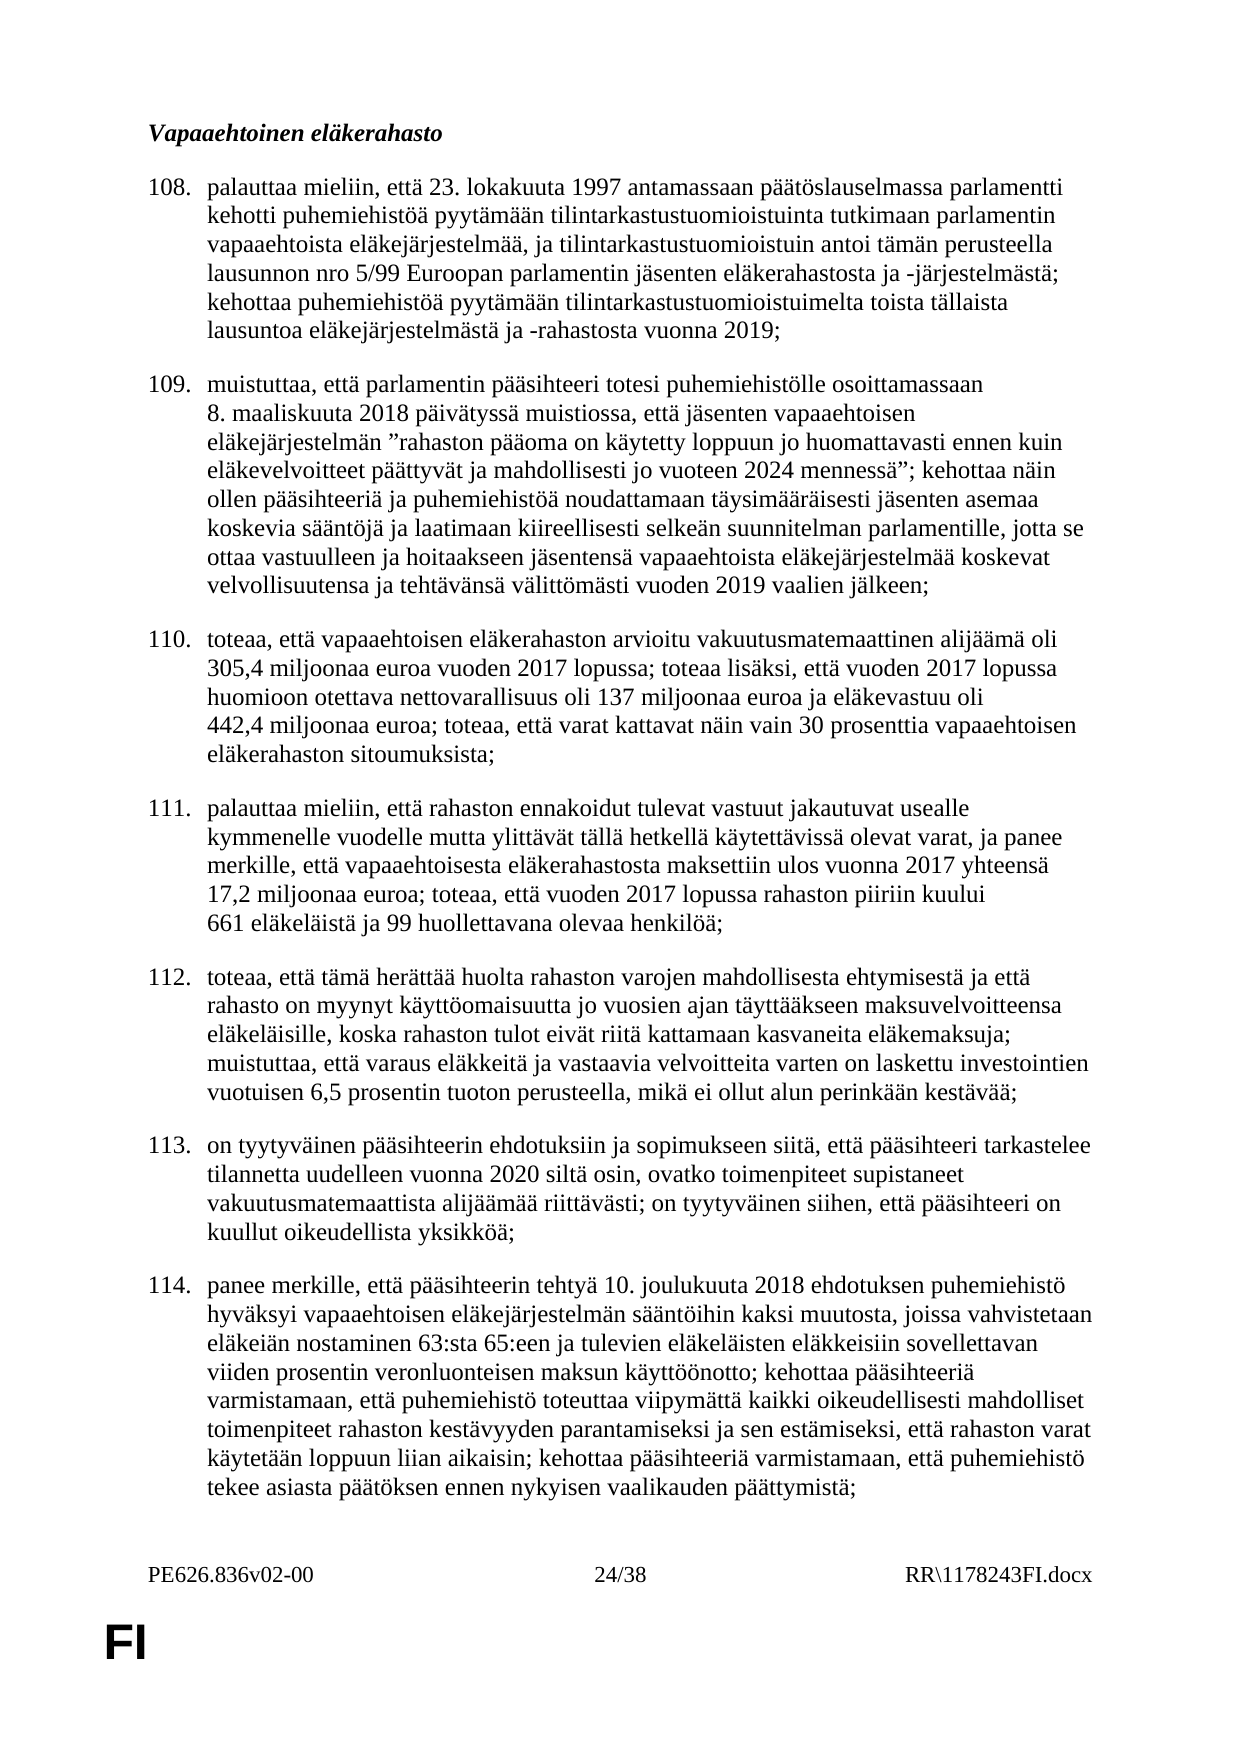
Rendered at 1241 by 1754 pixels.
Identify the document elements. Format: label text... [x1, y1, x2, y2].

text 108. palauttaa mieliin, että 23. lokakuuta 1997 antamassaan päätöslauselmassa parlamentti kehotti puhemiehistöä pyytämään tilintarkastustuomioistuinta tutkimaan parlamentin vapaaehtoista eläkejärjestelmää, ja tilintarkastustuomioistuin antoi tämän perusteella lausunnon nro 5/99 Euroopan parlamentin jäsenten eläkerahastosta ja -järjestelmästä; kehottaa puhemiehistöä pyytämään tilintarkastustuomioistuimelta toista tällaista lausuntoa eläkejärjestelmästä ja -rahastosta vuonna 2019; [148, 172, 1092, 344]
text 113. on tyytyväinen pääsihteerin ehdotuksiin ja sopimukseen siitä, että pääsihteeri tarkastelee tilannetta uudelleen vuonna 2020 siltä osin, ovatko toimenpiteet supistaneet vakuutusmatemaattista alijäämää riittävästi; on tyytyväinen siihen, että pääsihteeri on kuullut oikeudellista yksikköä; [148, 1131, 1092, 1246]
text 112. toteaa, että tämä herättää huolta rahaston varojen mahdollisesta ehtymisestä ja että rahasto on myynyt käyttöomaisuutta jo vuosien ajan täyttääkseen maksuvelvoitteensa eläkeläisille, koska rahaston tulot eivät riitä kattamaan kasvaneita eläkemaksuja; muistuttaa, että varaus eläkkeitä ja vastaavia velvoitteita varten on laskettu investointien vuotuisen 6,5 prosentin tuoton perusteella, mikä ei ollut alun perinkään kestävää; [148, 962, 1092, 1106]
text 109. muistuttaa, että parlamentin pääsihteeri totesi puhemiehistölle osoittamassaan 8. maaliskuuta 2018 päivätyssä muistiossa, että jäsenten vapaaehtoisen eläkejärjestelmän ”rahaston pääoma on käytetty loppuun jo huomattavasti ennen kuin eläkevelvoitteet päättyvät ja mahdollisesti jo vuoteen 2024 mennessä”; kehottaa näin ollen pääsihteeriä ja puhemiehistöä noudattamaan täysimääräisesti jäsenten asemaa koskevia sääntöjä ja laatimaan kiireellisesti selkeän suunnitelman parlamentille, jotta se ottaa vastuulleen ja hoitaakseen jäsentensä vapaaehtoista eläkejärjestelmää koskevat velvollisuutensa ja tehtävänsä välittömästi vuoden 2019 vaalien jälkeen; [148, 369, 1092, 599]
text Vapaaehtoinen eläkerahasto [148, 118, 1092, 147]
text 110. toteaa, että vapaaehtoisen eläkerahaston arvioitu vakuutusmatemaattinen alijäämä oli 305,4 miljoonaa euroa vuoden 2017 lopussa; toteaa lisäksi, että vuoden 2017 lopussa huomioon otettava nettovarallisuus oli 137 miljoonaa euroa ja eläkevastuu oli 442,4 miljoonaa euroa; toteaa, että varat kattavat näin vain 30 prosenttia vapaaehtoisen eläkerahaston sitoumuksista; [148, 624, 1092, 768]
text 111. palauttaa mieliin, että rahaston ennakoidut tulevat vastuut jakautuvat usealle kymmenelle vuodelle mutta ylittävät tällä hetkellä käytettävissä olevat varat, ja panee merkille, että vapaaehtoisesta eläkerahastosta maksettiin ulos vuonna 2017 yhteensä 17,2 miljoonaa euroa; toteaa, että vuoden 2017 lopussa rahaston piiriin kuului 661 eläkeläistä ja 99 huollettavana olevaa henkilöä; [148, 793, 1092, 937]
text 114. panee merkille, että pääsihteerin tehtyä 10. joulukuuta 2018 ehdotuksen puhemiehistö hyväksyi vapaaehtoisen eläkejärjestelmän sääntöihin kaksi muutosta, joissa vahvistetaan eläkeiän nostaminen 63:sta 65:een ja tulevien eläkeläisten eläkkeisiin sovellettavan viiden prosentin veronluonteisen maksun käyttöönotto; kehottaa pääsihteeriä varmistamaan, että puhemiehistö toteuttaa viipymättä kaikki oikeudellisesti mahdolliset toimenpiteet rahaston kestävyyden parantamiseksi ja sen estämiseksi, että rahaston varat käytetään loppuun liian aikaisin; kehottaa pääsihteeriä varmistamaan, että puhemiehistö tekee asiasta päätöksen ennen nykyisen vaalikauden päättymistä; [148, 1271, 1092, 1501]
